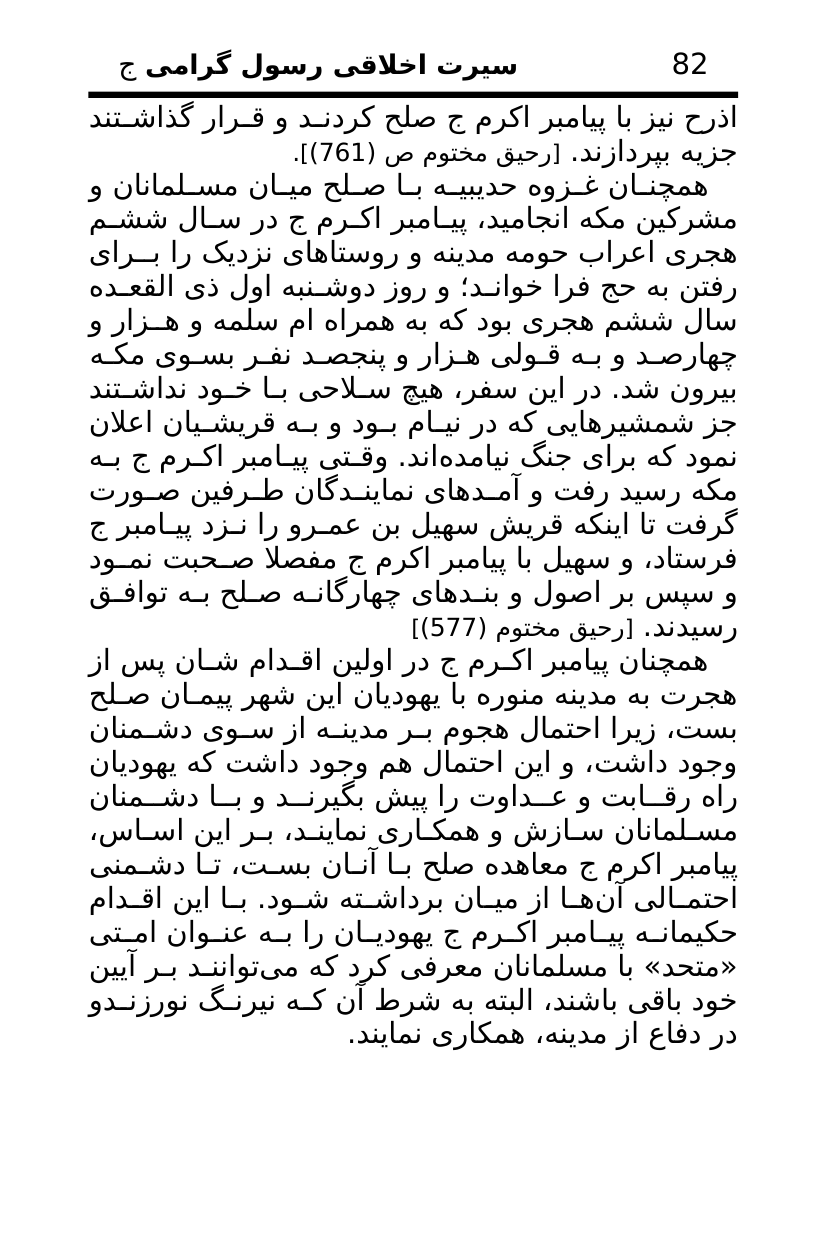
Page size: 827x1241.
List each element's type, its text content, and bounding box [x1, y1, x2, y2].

text همچنان غزوه حدیبیه با صلح میان مسلمانان و مشرکین مکه انجامید، پیامبر اکرم ج در سال ششم هجری اعراب حومه مدینه و روستاهای نزدیک را برای رفتن به حج فرا خواند؛ و روز دوشنبه اول ذی القعده سال ششم هجری بود که به همراه ام سلمه و هزار و چهارصد و به قولی هزار و پنجصد نفر بسوی مکه بیرون شد. در این سفر، هیچ سلاحی با خود نداشتند جز شمشیرهایی که در نیام بود و به قریشیان اعلان نمود که برای جنگ نیامده‌اند. وقتی پیامبر اکرم ج به مکه رسید رفت و آمدهای نمایندگان طرفین صورت گرفت تا اینکه قریش سهیل بن عمرو را نزد پیامبر ج فرستاد، و سهیل با پیامبر اکرم ج مفصلا صحبت نمود و سپس بر اصول و بندهای چهارگانه صلح به توافق رسیدند. [رحیق مختوم (577)] [89, 168, 738, 643]
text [89, 100, 738, 168]
text همچنان پیامبر اکرم ج در اولین اقدام شان پس از هجرت به مدینه منوره با یهودیان این شهر پیمان صلح بست، زیرا احتمال هجوم بر مدینه از سوى دشمنان وجود داشت، و این احتمال هم وجود داشت که یهودیان راه رقابت و عداوت را پیش بگیرند و با دشمنان مسلمانان سازش و همکاری نمایند، بر این اساس، پیامبر اکرم ج معاهده صلح با آنان بست، تا دشمنى احتمالى آن‌ها از میان برداشته شود. با این اقدام حکیمانه پیامبر اکرم ج یهودیان را به عنوان امتى «متحد» با مسلمانان معرفى کرد که مى‌توانند بر آیین خود باقى باشند، البته به شرط آن که نیرنگ نورزندو در دفاع از مدینه، همکارى نمایند. [89, 643, 738, 1051]
